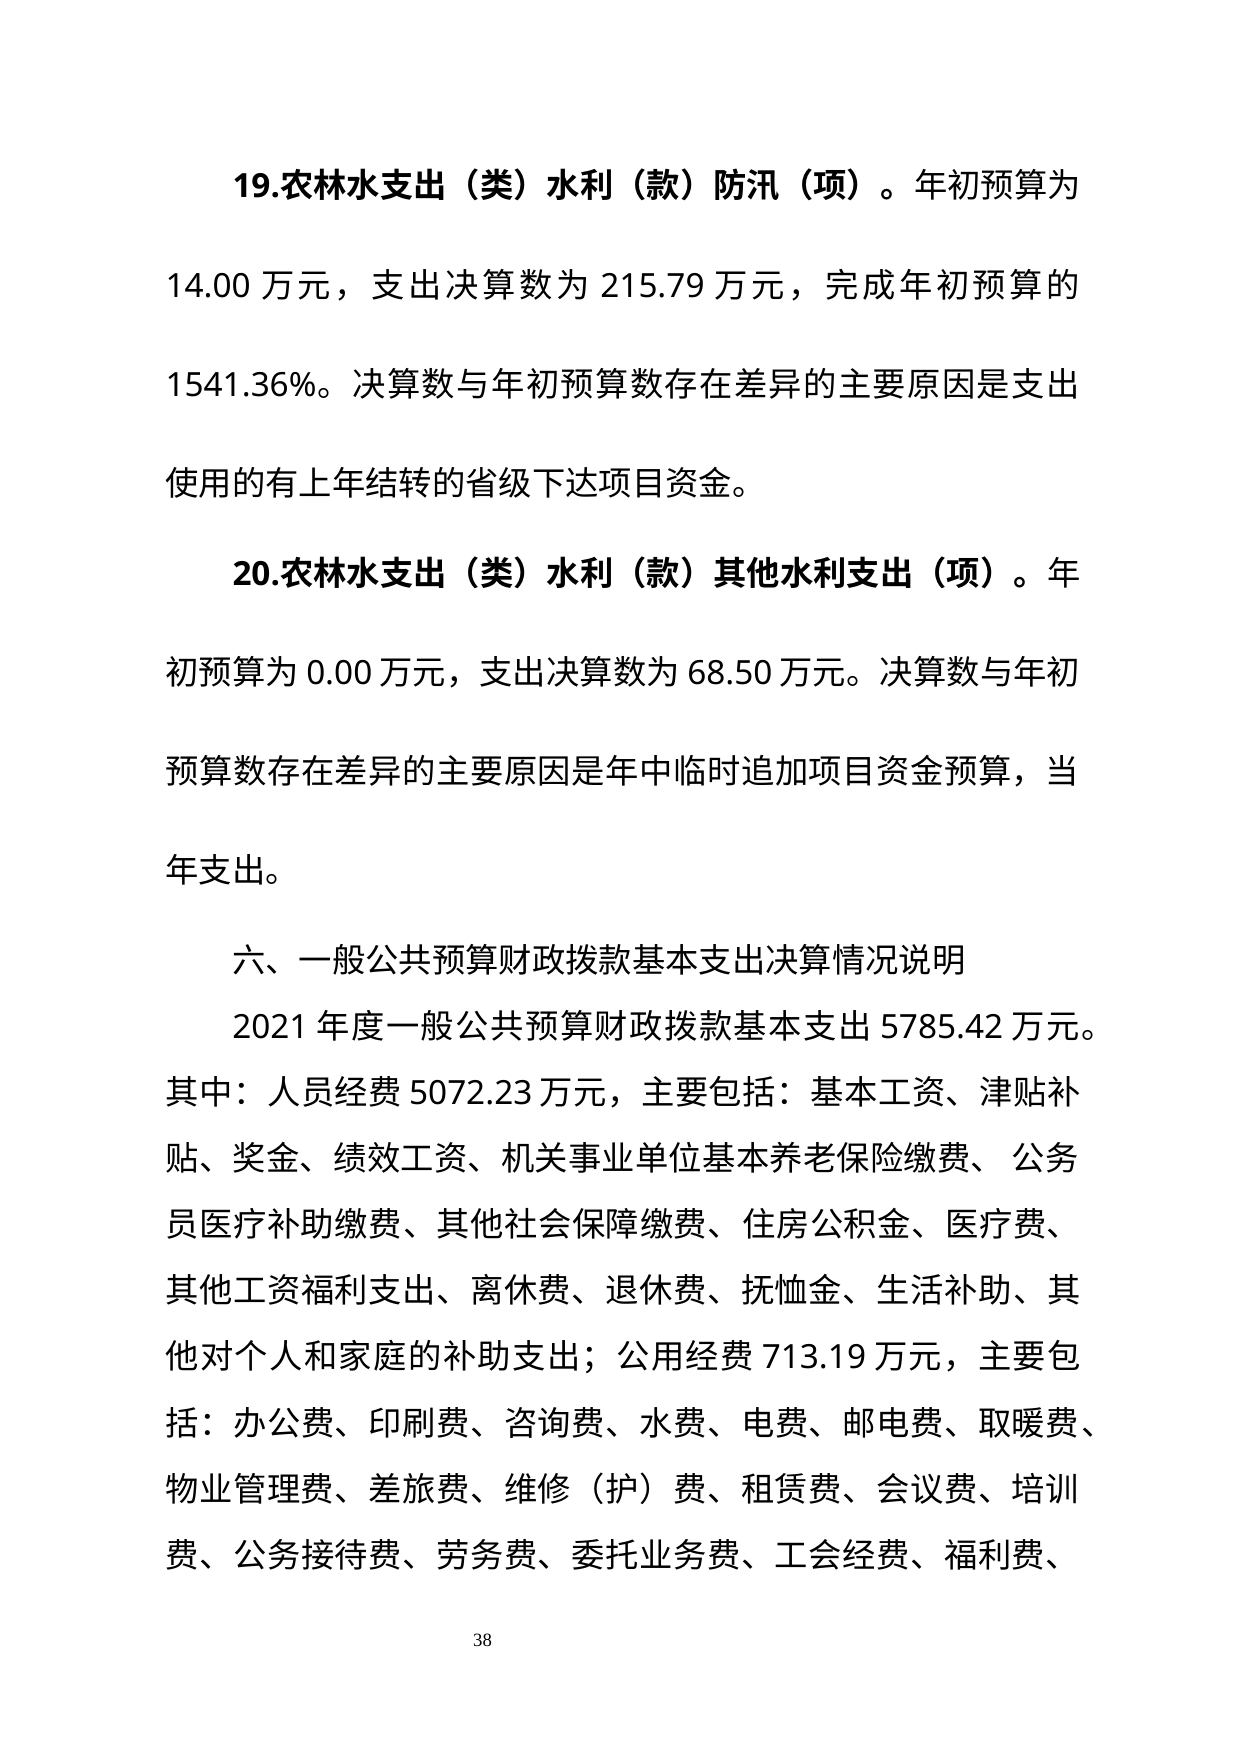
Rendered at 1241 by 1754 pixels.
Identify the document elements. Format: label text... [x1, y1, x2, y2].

text 20.农林水支出（类）水利（款）其他水利支出（项）。年初预算为0.00万元，支出决算数为68.50万元。决算数与年初预算数存在差异的主要原因是年中临时追加项目资金预算，当年支出。 [165, 538, 1081, 901]
text 19.农林水支出（类）水利（款）防汛（项）。年初预算为14.00万元，支出决算数为215.79万元，完成年初预算的1541.36%。决算数与年初预算数存在差异的主要原因是支出使用的有上年结转的省级下达项目资金。 [165, 151, 1081, 514]
text 六、一般公共预算财政拨款基本支出决算情况说明 [165, 925, 1081, 991]
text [165, 991, 1081, 1586]
